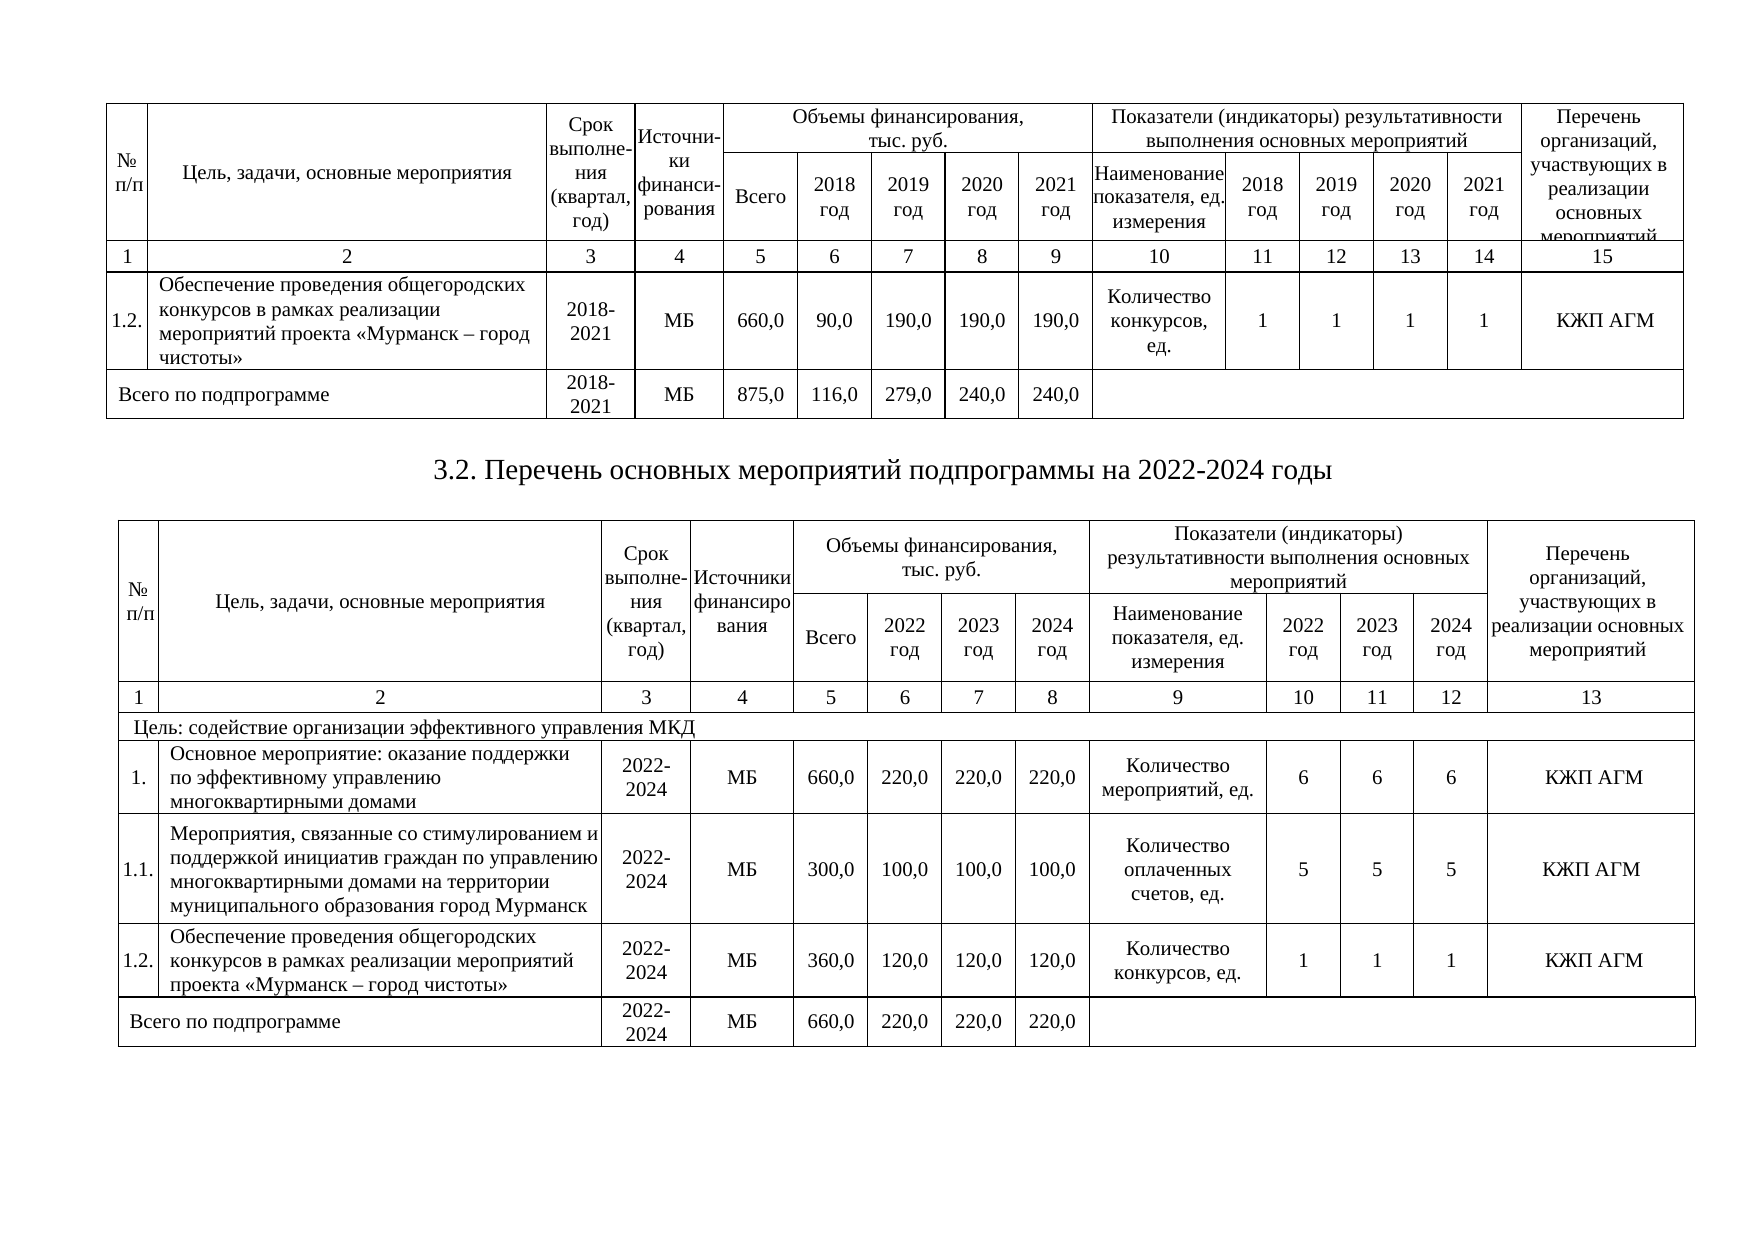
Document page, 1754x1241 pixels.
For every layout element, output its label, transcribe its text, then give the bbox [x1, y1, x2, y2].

table_cell 660,0 [794, 741, 867, 813]
table_cell 5 [794, 682, 867, 712]
table_cell 1.2. [119, 924, 158, 996]
table_cell 120,0 [868, 924, 941, 996]
table_header Перечень организаций, участвующих в реализации основных мероприятий [1488, 521, 1694, 681]
table_cell Основное мероприятие: оказание поддержки по эффективному управлению многоквартирными домами [159, 741, 601, 813]
table_cell МБ [636, 370, 723, 418]
table_cell 2022-2024 [602, 924, 690, 996]
table_cell 5 [1267, 814, 1340, 923]
table_cell КЖП АГМ [1522, 273, 1683, 369]
table_header Показатели (индикаторы) результативности выполнения основных мероприятий [1090, 521, 1487, 593]
table_cell 660,0 [724, 273, 797, 369]
table_cell 1 [1267, 924, 1340, 996]
table_cell 6 [1414, 741, 1487, 813]
table_cell Цель: содействие организации эффективного управления МКД [119, 713, 1694, 740]
table_header Срок выполне-ния (квартал, год) [547, 104, 634, 240]
table_header Цель, задачи, основные мероприятия [159, 521, 601, 681]
table_header Показатели (индикаторы) результативности выполнения основных мероприятий [1093, 104, 1521, 152]
table_cell Количество оплаченных счетов, ед. [1090, 814, 1266, 923]
table_cell 3 [547, 241, 634, 271]
table_cell Наименование показателя, ед. измерения [1093, 153, 1225, 240]
table_cell Количество мероприятий, ед. [1090, 741, 1266, 813]
table_cell [1090, 998, 1695, 1046]
table_cell Количество конкурсов, ед. [1090, 924, 1266, 996]
table_cell 11 [1341, 682, 1413, 712]
table_cell КЖП АГМ [1488, 924, 1694, 996]
table_cell 1 [1226, 273, 1299, 369]
table_cell 2024 год [1016, 594, 1089, 681]
table_cell 1 [1374, 273, 1447, 369]
table_cell 2018 год [1226, 153, 1299, 240]
table_cell 9 [1019, 241, 1092, 271]
table_cell 1.2. [107, 273, 147, 369]
table_cell 2 [159, 682, 601, 712]
table_cell 116,0 [798, 370, 871, 418]
table_cell 12 [1414, 682, 1487, 712]
table_cell 6 [1341, 741, 1413, 813]
table_cell 190,0 [946, 273, 1018, 369]
table_cell 7 [942, 682, 1015, 712]
table_header Объемы финансирования, тыс. руб. [724, 104, 1092, 152]
table_cell 1 [107, 241, 147, 271]
table_header Перечень организаций, участвующих в реализации основных мероприятий [1522, 104, 1683, 240]
table_header Срок выполне-ния (квартал, год) [602, 521, 690, 681]
table_cell 190,0 [872, 273, 944, 369]
table_cell 2021 год [1448, 153, 1521, 240]
table_header № п/п [119, 521, 158, 681]
table_cell 14 [1448, 241, 1521, 271]
table_cell 2022-2024 [602, 814, 690, 923]
table_cell Всего по подпрограмме [107, 370, 546, 418]
table_header Цель, задачи, основные мероприятия [148, 104, 546, 240]
table_cell 2020 год [1374, 153, 1447, 240]
table_header Источни-ки финанси-рования [636, 104, 723, 240]
table_cell 1 [1414, 924, 1487, 996]
table_cell 220,0 [942, 741, 1015, 813]
table_cell 2024 год [1414, 594, 1487, 681]
table_cell 6 [1267, 741, 1340, 813]
table_cell 11 [1226, 241, 1299, 271]
table_cell КЖП АГМ [1488, 741, 1694, 813]
table_cell 220,0 [942, 998, 1015, 1046]
table_cell 12 [1300, 241, 1373, 271]
table_cell [1093, 370, 1683, 418]
table_cell 10 [1267, 682, 1340, 712]
table_cell МБ [691, 814, 793, 923]
table_cell 13 [1488, 682, 1694, 712]
table_cell 100,0 [942, 814, 1015, 923]
table_cell 7 [872, 241, 944, 271]
table_cell МБ [691, 924, 793, 996]
text 3.2. Перечень основных мероприятий подпрограммы на 2022-2024 годы [118, 452, 1648, 486]
table_cell Количество конкурсов, ед. [1093, 273, 1225, 369]
table_cell 220,0 [1016, 998, 1089, 1046]
table_cell 2018 год [798, 153, 871, 240]
table_cell МБ [636, 273, 723, 369]
table_cell 190,0 [1019, 273, 1092, 369]
table_cell 90,0 [798, 273, 871, 369]
table_cell 2018-2021 [547, 273, 634, 369]
table_cell 2022 год [1267, 594, 1340, 681]
table_cell 1.1. [119, 814, 158, 923]
table_cell 15 [1522, 241, 1683, 271]
table_cell Обеспечение проведения общегородских конкурсов в рамках реализации мероприятий проекта «Мурманск – город чистоты» [159, 924, 601, 996]
table_cell 8 [1016, 682, 1089, 712]
table_cell 240,0 [1019, 370, 1092, 418]
table_cell 875,0 [724, 370, 797, 418]
table_cell 2023 год [942, 594, 1015, 681]
table_cell 2022-2024 [602, 741, 690, 813]
table_cell 4 [636, 241, 723, 271]
table_cell 5 [1341, 814, 1413, 923]
table_cell 279,0 [872, 370, 944, 418]
table_cell 1 [1341, 924, 1413, 996]
table_cell МБ [691, 998, 793, 1046]
table_cell 2 [148, 241, 546, 271]
table_cell 4 [691, 682, 793, 712]
table_cell 6 [798, 241, 871, 271]
table_cell 220,0 [1016, 741, 1089, 813]
table_header № п/п [107, 104, 147, 240]
table_cell 5 [724, 241, 797, 271]
table_cell 1 [1300, 273, 1373, 369]
table_cell Наименование показателя, ед. измерения [1090, 594, 1266, 681]
table_cell 2023 год [1341, 594, 1413, 681]
table_header Источники финансирования [691, 521, 793, 681]
table_cell 1. [119, 741, 158, 813]
table_cell 10 [1093, 241, 1225, 271]
table_cell 2018-2021 [547, 370, 634, 418]
table_cell 100,0 [868, 814, 941, 923]
table_cell 240,0 [946, 370, 1018, 418]
table_cell 9 [1090, 682, 1266, 712]
table_cell Обеспечение проведения общегородских конкурсов в рамках реализации мероприятий проекта «Мурманск – город чистоты» [148, 273, 546, 369]
table_cell 1 [1448, 273, 1521, 369]
table_cell 3 [602, 682, 690, 712]
table_cell 300,0 [794, 814, 867, 923]
table_cell 5 [1414, 814, 1487, 923]
table_cell Всего [724, 153, 797, 240]
table_cell 120,0 [1016, 924, 1089, 996]
table_cell 2019 год [872, 153, 944, 240]
table_cell 2021 год [1019, 153, 1092, 240]
table_cell 6 [868, 682, 941, 712]
table_cell КЖП АГМ [1488, 814, 1694, 923]
table_cell 1 [119, 682, 158, 712]
table_cell 2019 год [1300, 153, 1373, 240]
table_cell 8 [946, 241, 1018, 271]
table_cell 2022 год [868, 594, 941, 681]
table_cell 2020 год [946, 153, 1018, 240]
table_cell 360,0 [794, 924, 867, 996]
table_cell Всего по подпрограмме [119, 998, 601, 1046]
table_cell 220,0 [868, 741, 941, 813]
table_cell 2022-2024 [602, 998, 690, 1046]
table_cell 13 [1374, 241, 1447, 271]
table_cell 220,0 [868, 998, 941, 1046]
table_cell Всего [794, 594, 867, 681]
table_cell 120,0 [942, 924, 1015, 996]
table_cell 660,0 [794, 998, 867, 1046]
table_cell 100,0 [1016, 814, 1089, 923]
table_header Объемы финансирования, тыс. руб. [794, 521, 1089, 593]
table_cell МБ [691, 741, 793, 813]
